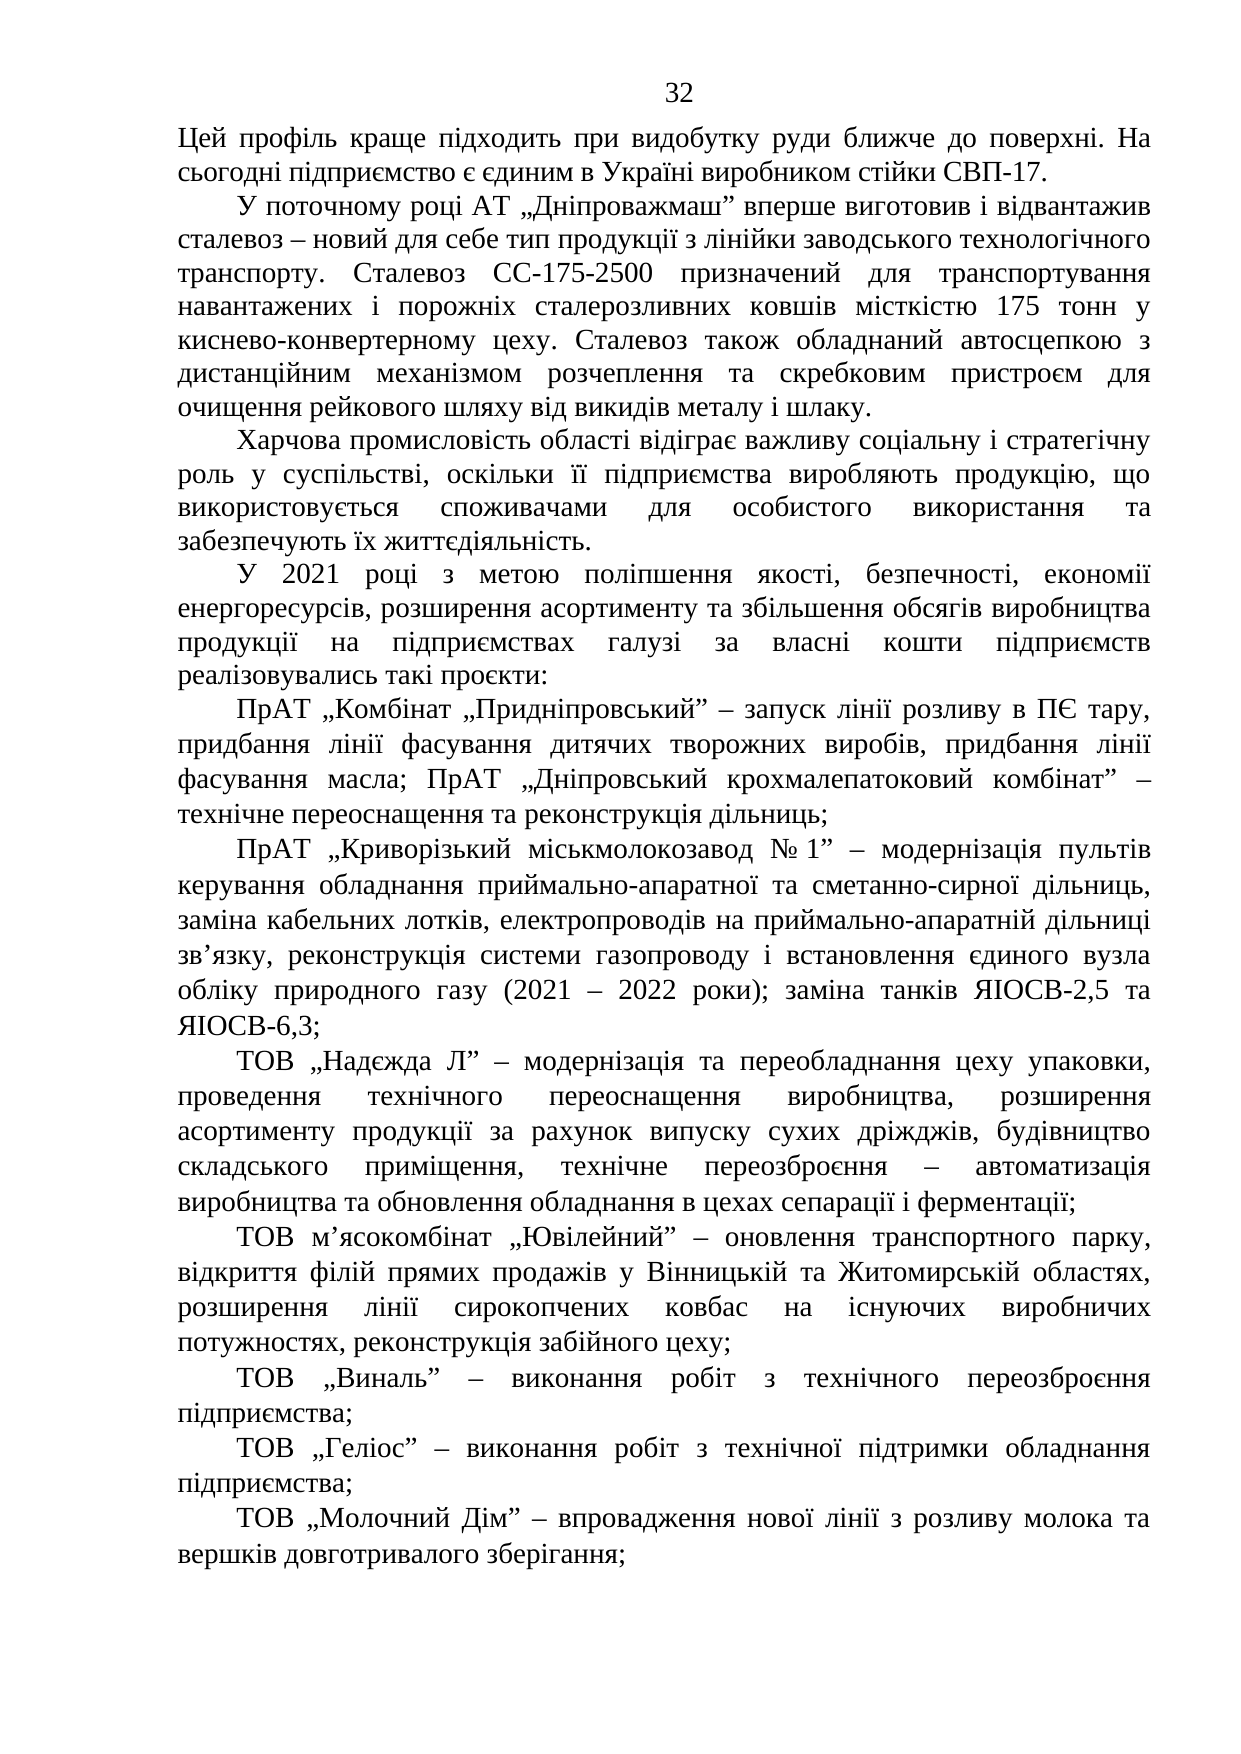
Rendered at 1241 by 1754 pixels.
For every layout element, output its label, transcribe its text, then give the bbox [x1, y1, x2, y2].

text У поточному році АТ „Дніпроважмаш” вперше виготовив і відвантажив сталевоз ‒ новий для себе тип продукції з лінійки заводського технологічного транспорту. Сталевоз СС-175-2500 призначений для транспортування навантажених і порожніх сталерозливних ковшів місткістю 175 тонн у киснево-конвертерному цеху. Сталевоз також обладнаний автосцепкою з дистанційним механізмом розчеплення та скребковим пристроєм для очищення рейкового шляху від викидів металу і шлаку. [177, 188, 1152, 422]
text У 2021 році з метою поліпшення якості, безпечності, економії енергоресурсів, розширення асортименту та збільшення обсягів виробництва продукції на підприємствах галузі за власні кошти підприємств реалізовувались такі проєкти: [177, 557, 1152, 691]
text ТОВ „Геліос” – виконання робіт з технічної підтримки обладнання підприємства; [177, 1430, 1152, 1499]
text ПрАТ „Комбінат „Придніпровський” – запуск лінії розливу в ПЄ тару, придбання лінії фасування дитячих творожних виробів, придбання лінії фасування масла; ПрАТ „Дніпровський крохмалепатоковий комбінат” – технічне переоснащення та реконструкція дільниць; [177, 691, 1152, 830]
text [177, 121, 1152, 188]
text ТОВ „Виналь” – виконання робіт з технічного переозброєння підприємства; [177, 1360, 1152, 1428]
text ТОВ „Надєжда Л” – модернізація та переобладнання цеху упаковки, проведення технічного переоснащення виробництва, розширення асортименту продукції за рахунок випуску сухих дріжджів, будівництво складського приміщення, технічне переозброєння – автоматизація виробництва та обновлення обладнання в цехах сепарації і ферментації; [177, 1043, 1152, 1217]
text ПрАТ „Криворізький міськмолокозавод № 1” – модернізація пультів керування обладнання приймально-апаратної та сметанно-сирної дільниць, заміна кабельних лотків, електропроводів на приймально-апаратній дільниці зв’язку, реконструкція системи газопроводу і встановлення єдиного вузла обліку природного газу (2021 – 2022 роки); заміна танків ЯІОСВ-2,5 та ЯІОСВ-6,3; [177, 832, 1152, 1041]
text ТОВ м’ясокомбінат „Ювілейний” – оновлення транспортного парку, відкриття філій прямих продажів у Вінницькій та Житомирській областях, розширення лінії сирокопчених ковбас на існуючих виробничих потужностях, реконструкція забійного цеху; [177, 1219, 1152, 1358]
text Харчова промисловість області відіграє важливу соціальну і стратегічну роль у суспільстві, оскільки її підприємства виробляють продукцію, що використовується споживачами для особистого використання та забезпечують їх життєдіяльність. [177, 422, 1152, 557]
text ТОВ „Молочний Дім” – впровадження нової лінії з розливу молока та вершків довготривалого зберігання; [177, 1501, 1152, 1569]
